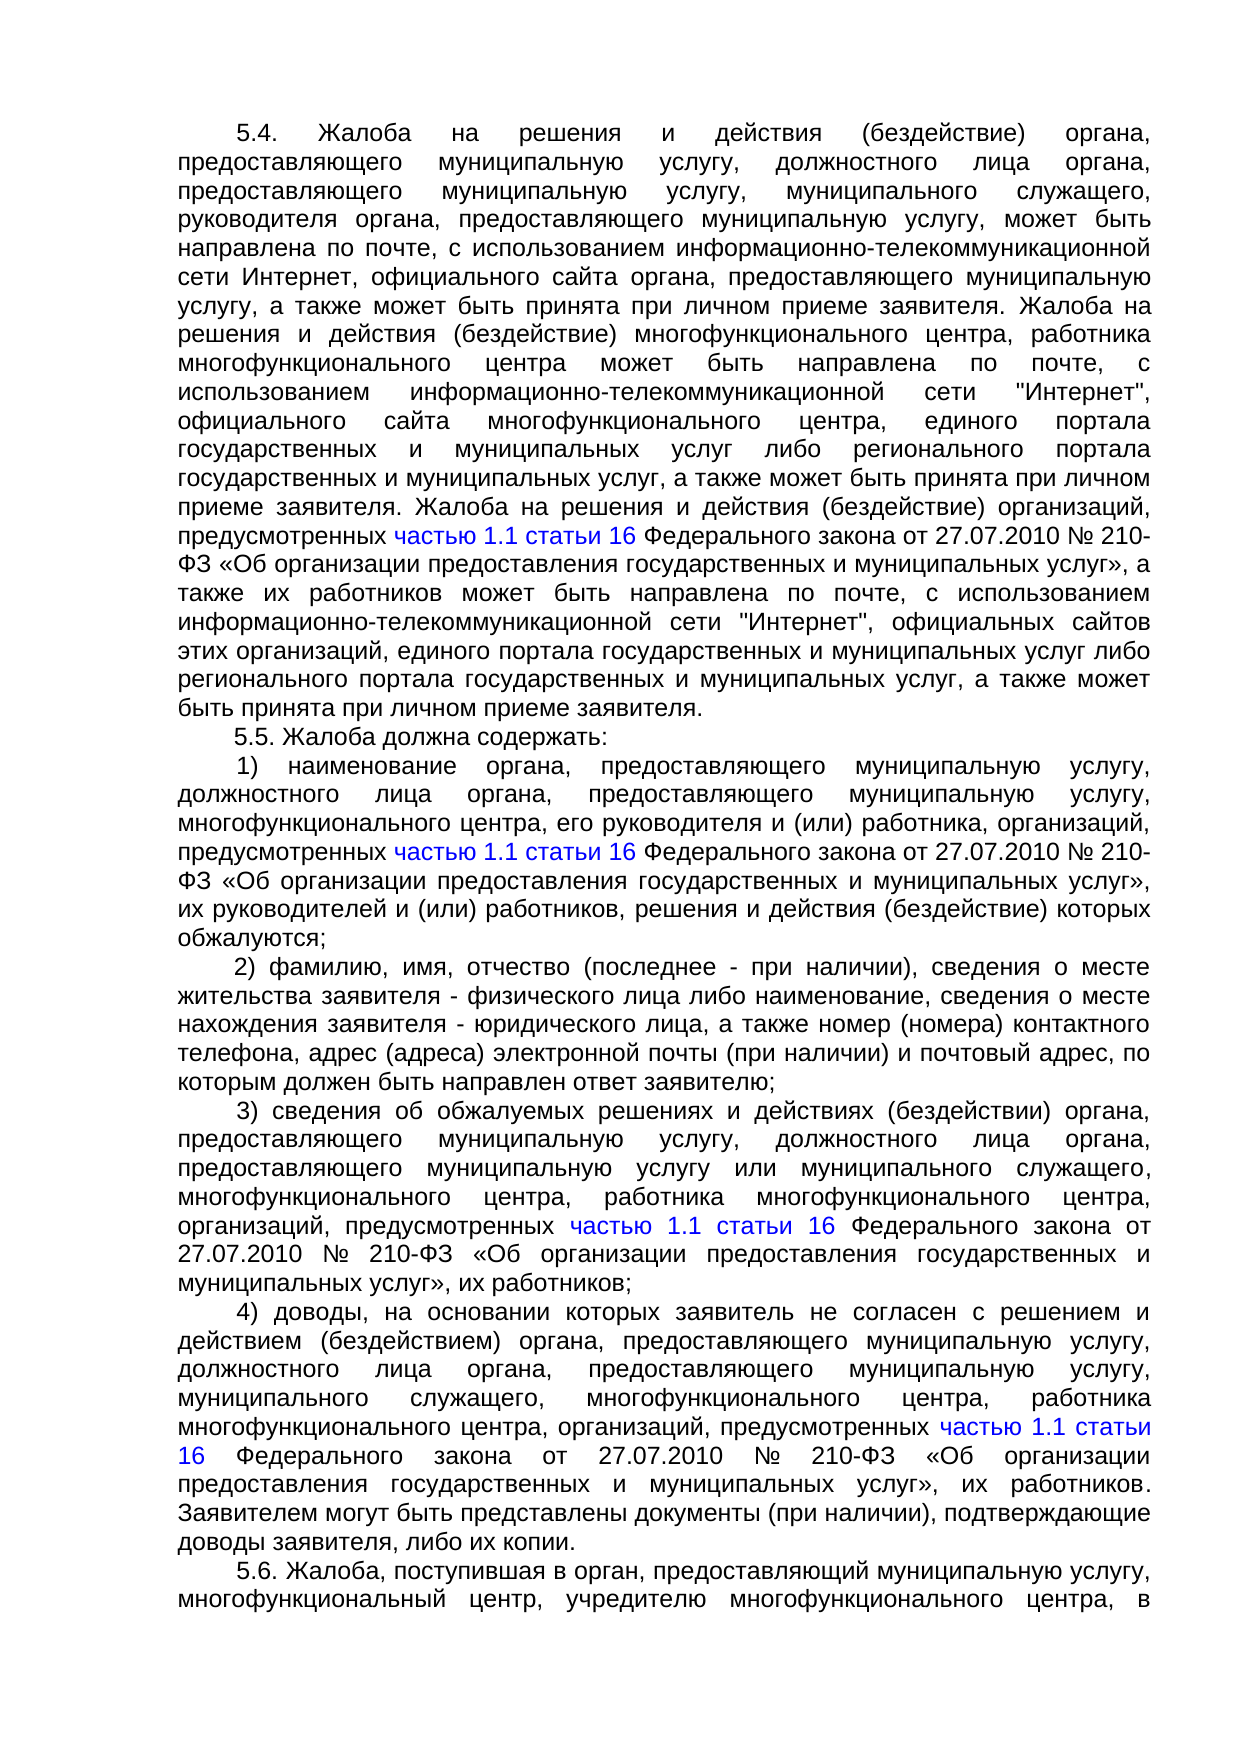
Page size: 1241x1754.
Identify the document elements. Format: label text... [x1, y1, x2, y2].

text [177, 1556, 1152, 1613]
text 2) фамилию, имя, отчество (последнее - при наличии), сведения о месте жительства заявителя - физического лица либо наименование, сведения о месте нахождения заявителя - юридического лица, а также номер (номера) контактного телефона, адрес (адреса) электронной почты (при наличии) и почтовый адрес, по которым должен быть направлен ответ заявителю; [177, 952, 1152, 1096]
text 3) сведения об обжалуемых решениях и действиях (бездействии) органа, предоставляющего муниципальную услугу, должностного лица органа, предоставляющего муниципальную услугу или муниципального служащего, многофункционального центра, работника многофункционального центра, организаций, предусмотренных частью 1.1 статьи 16 Федерального закона от 27.07.2010 № 210-ФЗ «Об организации предоставления государственных и муниципальных услуг», их работников; [177, 1096, 1152, 1297]
text 4) доводы, на основании которых заявитель не согласен с решением и действием (бездействием) органа, предоставляющего муниципальную услугу, должностного лица органа, предоставляющего муниципальную услугу, муниципального служащего, многофункционального центра, работника многофункционального центра, организаций, предусмотренных частью 1.1 статьи 16 Федерального закона от 27.07.2010 № 210-ФЗ «Об организации предоставления государственных и муниципальных услуг», их работников. Заявителем могут быть представлены документы (при наличии), подтверждающие доводы заявителя, либо их копии. [177, 1297, 1152, 1556]
text 1) наименование органа, предоставляющего муниципальную услугу, должностного лица органа, предоставляющего муниципальную услугу, многофункционального центра, его руководителя и (или) работника, организаций, предусмотренных частью 1.1 статьи 16 Федерального закона от 27.07.2010 № 210-ФЗ «Об организации предоставления государственных и муниципальных услуг», их руководителей и (или) работников, решения и действия (бездействие) которых обжалуются; [177, 751, 1152, 952]
text 5.5. Жалоба должна содержать: [177, 722, 1152, 751]
text 5.4. Жалоба на решения и действия (бездействие) органа, предоставляющего муниципальную услугу, должностного лица органа, предоставляющего муниципальную услугу, муниципального служащего, руководителя органа, предоставляющего муниципальную услугу, может быть направлена по почте, с использованием информационно-телекоммуникационной сети Интернет, официального сайта органа, предоставляющего муниципальную услугу, а также может быть принята при личном приеме заявителя. Жалоба на решения и действия (бездействие) многофункционального центра, работника многофункционального центра может быть направлена по почте, с использованием информационно-телекоммуникационной сети "Интернет", официального сайта многофункционального центра, единого портала государственных и муниципальных услуг либо регионального портала государственных и муниципальных услуг, а также может быть принята при личном приеме заявителя. Жалоба на решения и действия (бездействие) организаций, предусмотренных частью 1.1 статьи 16 Федерального закона от 27.07.2010 № 210-ФЗ «Об организации предоставления государственных и муниципальных услуг», а также их работников может быть направлена по почте, с использованием информационно-телекоммуникационной сети "Интернет", официальных сайтов этих организаций, единого портала государственных и муниципальных услуг либо регионального портала государственных и муниципальных услуг, а также может быть принята при личном приеме заявителя. [177, 118, 1152, 722]
